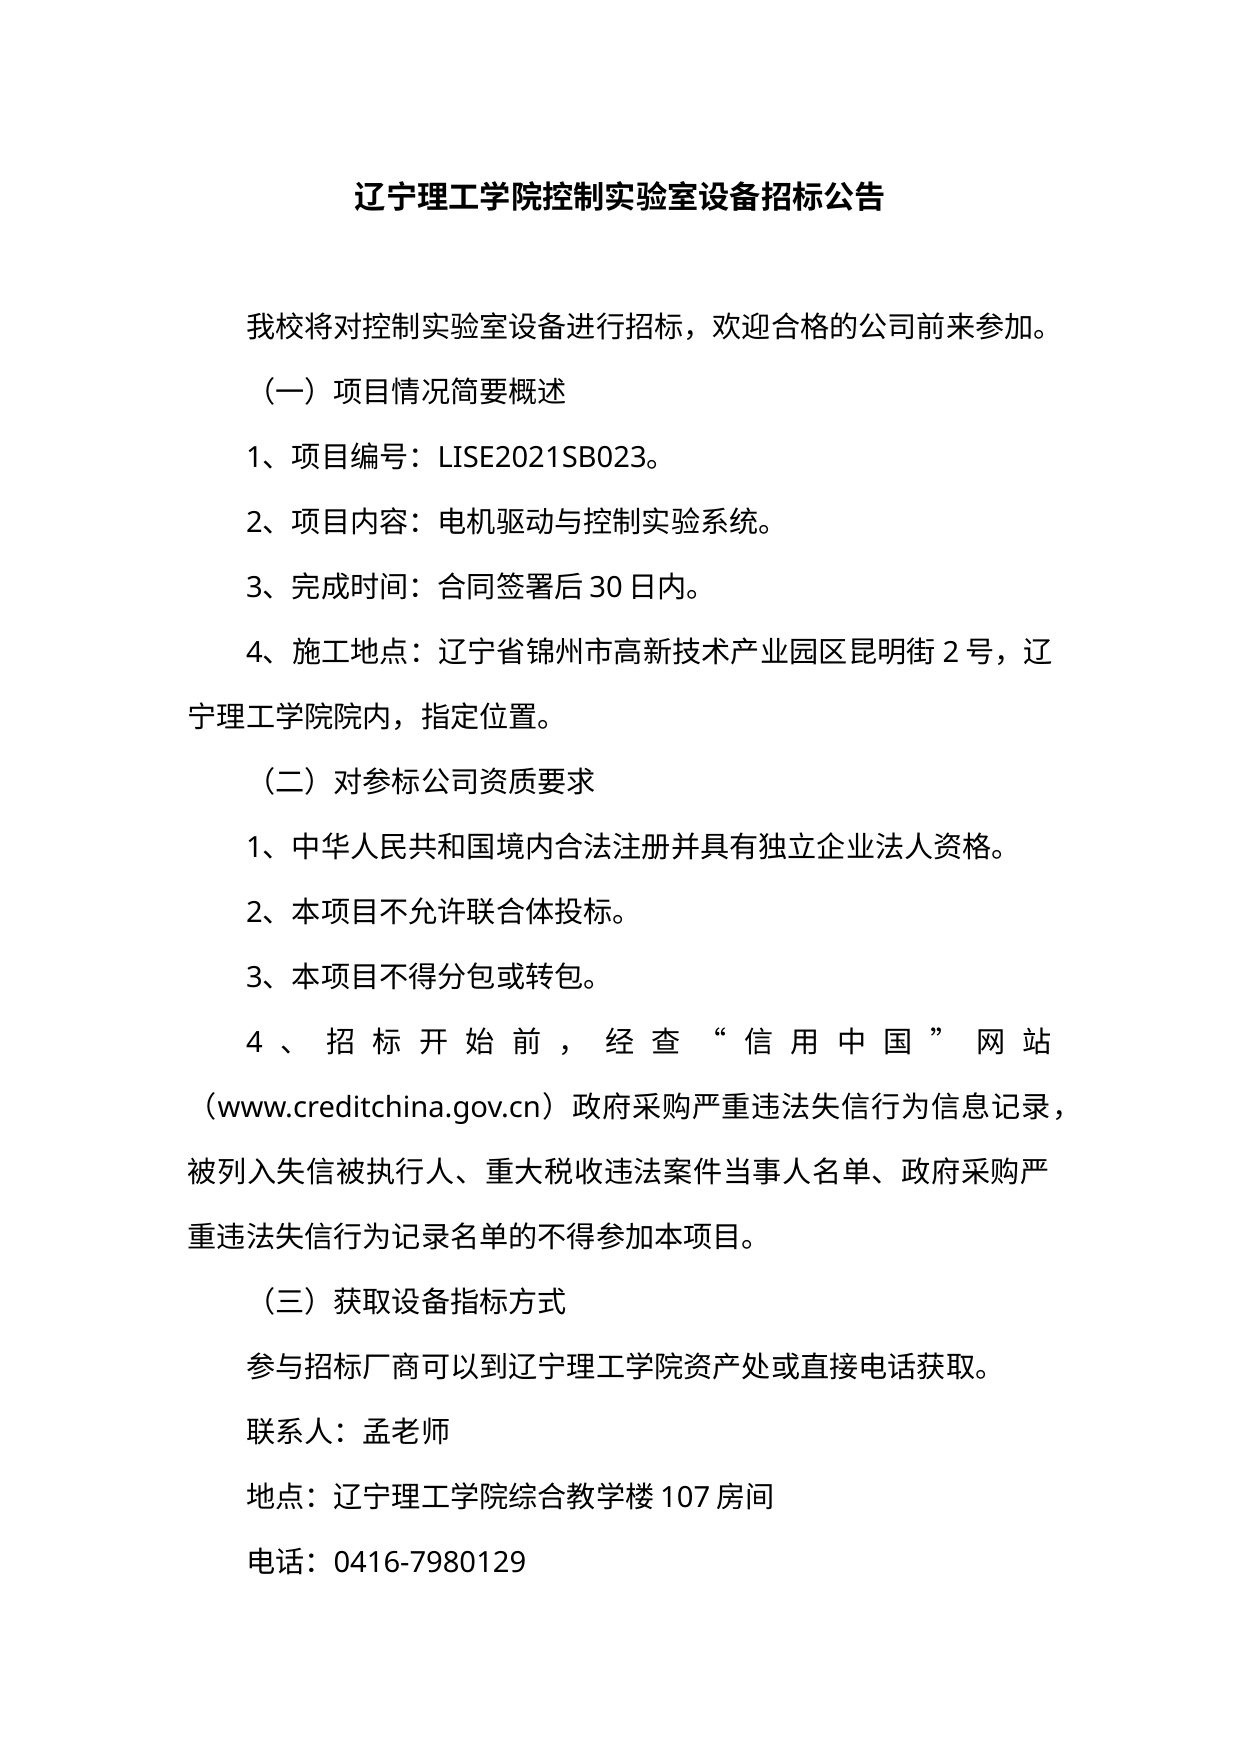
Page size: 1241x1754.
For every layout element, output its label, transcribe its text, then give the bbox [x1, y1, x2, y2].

text 3、完成时间：合同签署后30日内。 [187, 552, 1053, 617]
text 1、中华人民共和国境内合法注册并具有独立企业法人资格。 [187, 812, 1053, 877]
text 电话：0416-7980129 [187, 1527, 1053, 1592]
text 4、施工地点：辽宁省锦州市高新技术产业园区昆明街2号，辽宁理工学院院内，指定位置。 [187, 617, 1053, 747]
text 联系人：孟老师 [187, 1397, 1053, 1462]
text （二）对参标公司资质要求 [187, 747, 1053, 812]
list 项目情况简要概述 [187, 357, 1053, 422]
text 2、本项目不允许联合体投标。 [187, 877, 1053, 942]
text 3、本项目不得分包或转包。 [187, 942, 1053, 1007]
text 辽宁理工学院控制实验室设备招标公告 [187, 162, 1053, 227]
text 2、项目内容：电机驱动与控制实验系统。 [187, 487, 1053, 552]
text 1、项目编号：LISE2021SB023。 [187, 422, 1053, 487]
text 4、招标开始前，经查“信用中国”网站（www.creditchina.gov.cn）政府采购严重违法失信行为信息记录，被列入失信被执行人、重大税收违法案件当事人名单、政府采购严重违法失信行为记录名单的不得参加本项目。 [187, 1007, 1053, 1267]
text （三）获取设备指标方式 [187, 1267, 1053, 1332]
text 地点：辽宁理工学院综合教学楼107房间 [187, 1462, 1053, 1527]
text 参与招标厂商可以到辽宁理工学院资产处或直接电话获取。 [187, 1332, 1053, 1397]
text 我校将对控制实验室设备进行招标，欢迎合格的公司前来参加。 [187, 292, 1053, 357]
